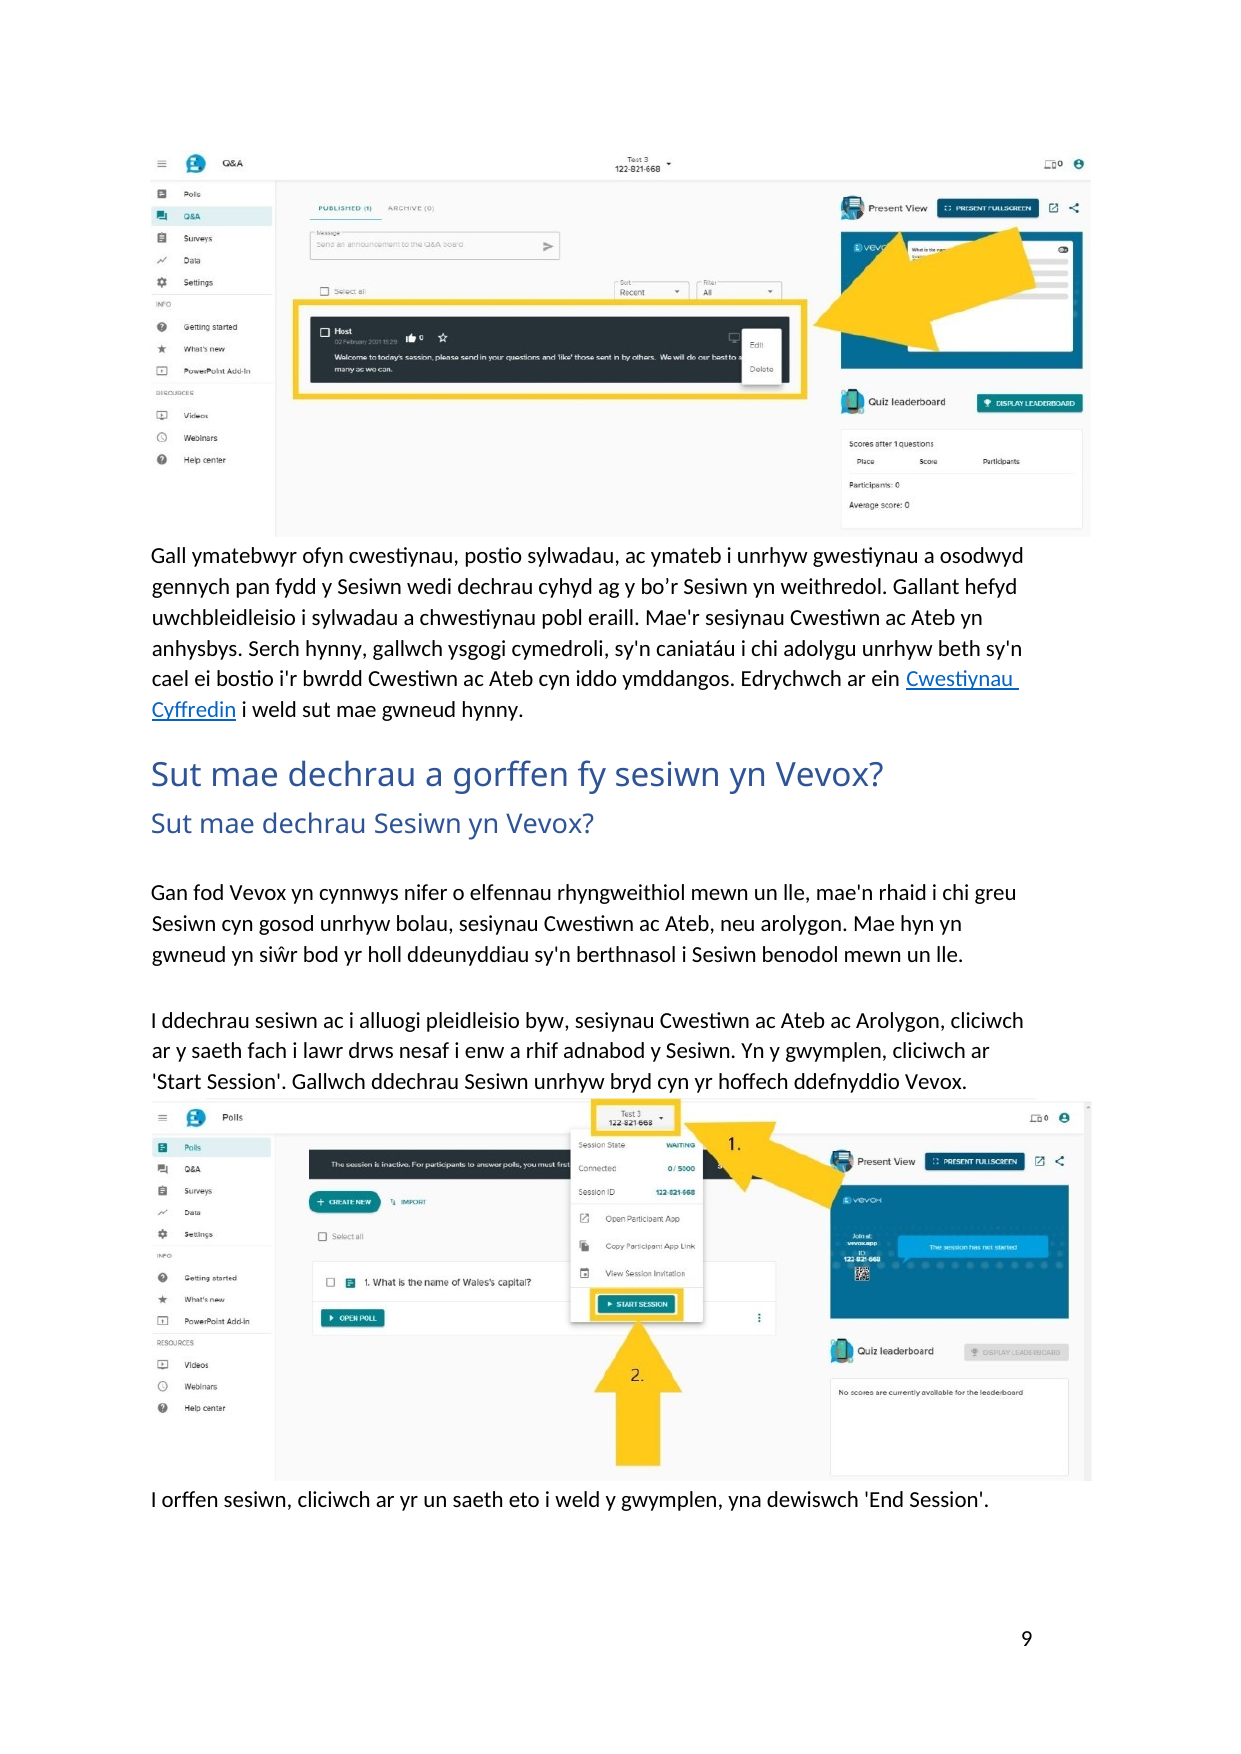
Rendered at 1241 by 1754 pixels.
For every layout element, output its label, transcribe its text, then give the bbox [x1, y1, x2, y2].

text Gan fod Vevox yn cynnwys nifer o elfennau rhyngweithiol mewn un lle, mae'n rhaid i chi greu Sesiwn cyn gosod unrhyw bolau, sesiynau Cwestiwn ac Ateb, neu arolygon. Mae hyn yn gwneud yn siŵr bod yr holl ddeunyddiau sy'n berthnasol i Sesiwn benodol mewn un lle. [151, 878, 1032, 968]
subtitle Sut mae dechrau Sesiwn yn Vevox? [151, 805, 1032, 842]
picture [150, 150, 1091, 537]
text I ddechrau sesiwn ac i alluogi pleidleisio byw, sesiynau Cwestiwn ac Ateb ac Arolygon, cliciwch ar y saeth fach i lawr drws nesaf i enw a rhif adnabod y Sesiwn. Yn y gwymplen, cliciwch ar 'Start Session'. Gallwch ddechrau Sesiwn unrhyw bryd cyn yr hoffech ddefnyddio Vevox. [151, 1006, 1032, 1098]
text Gall ymatebwyr ofyn cwestiynau, postio sylwadau, ac ymateb i unrhyw gwestiynau a osodwyd gennych pan fydd y Sesiwn wedi dechrau cyhyd ag y bo’r Sesiwn yn weithredol. Gallant hefyd uwchbleidleisio i sylwadau a chwestiynau pobl eraill. Mae'r sesiynau Cwestiwn ac Ateb yn anhysbys. Serch hynny, gallwch ysgogi cymedroli, sy'n caniatáu i chi adolygu unrhyw beth sy'n cael ei bostio i'r bwrdd Cwestiwn ac Ateb cyn iddo ymddangos. Edrychwch ar ein Cwestiynau Cyffredin i weld sut mae gwneud hynny. [151, 541, 1032, 723]
text I orffen sesiwn, cliciwch ar yr un saeth eto i weld y gwymplen, yna dewiswch 'End Session'. [151, 1485, 1032, 1513]
picture [151, 1098, 1092, 1481]
subtitle Sut mae dechrau a gorffen fy sesiwn yn Vevox? [151, 751, 1032, 796]
